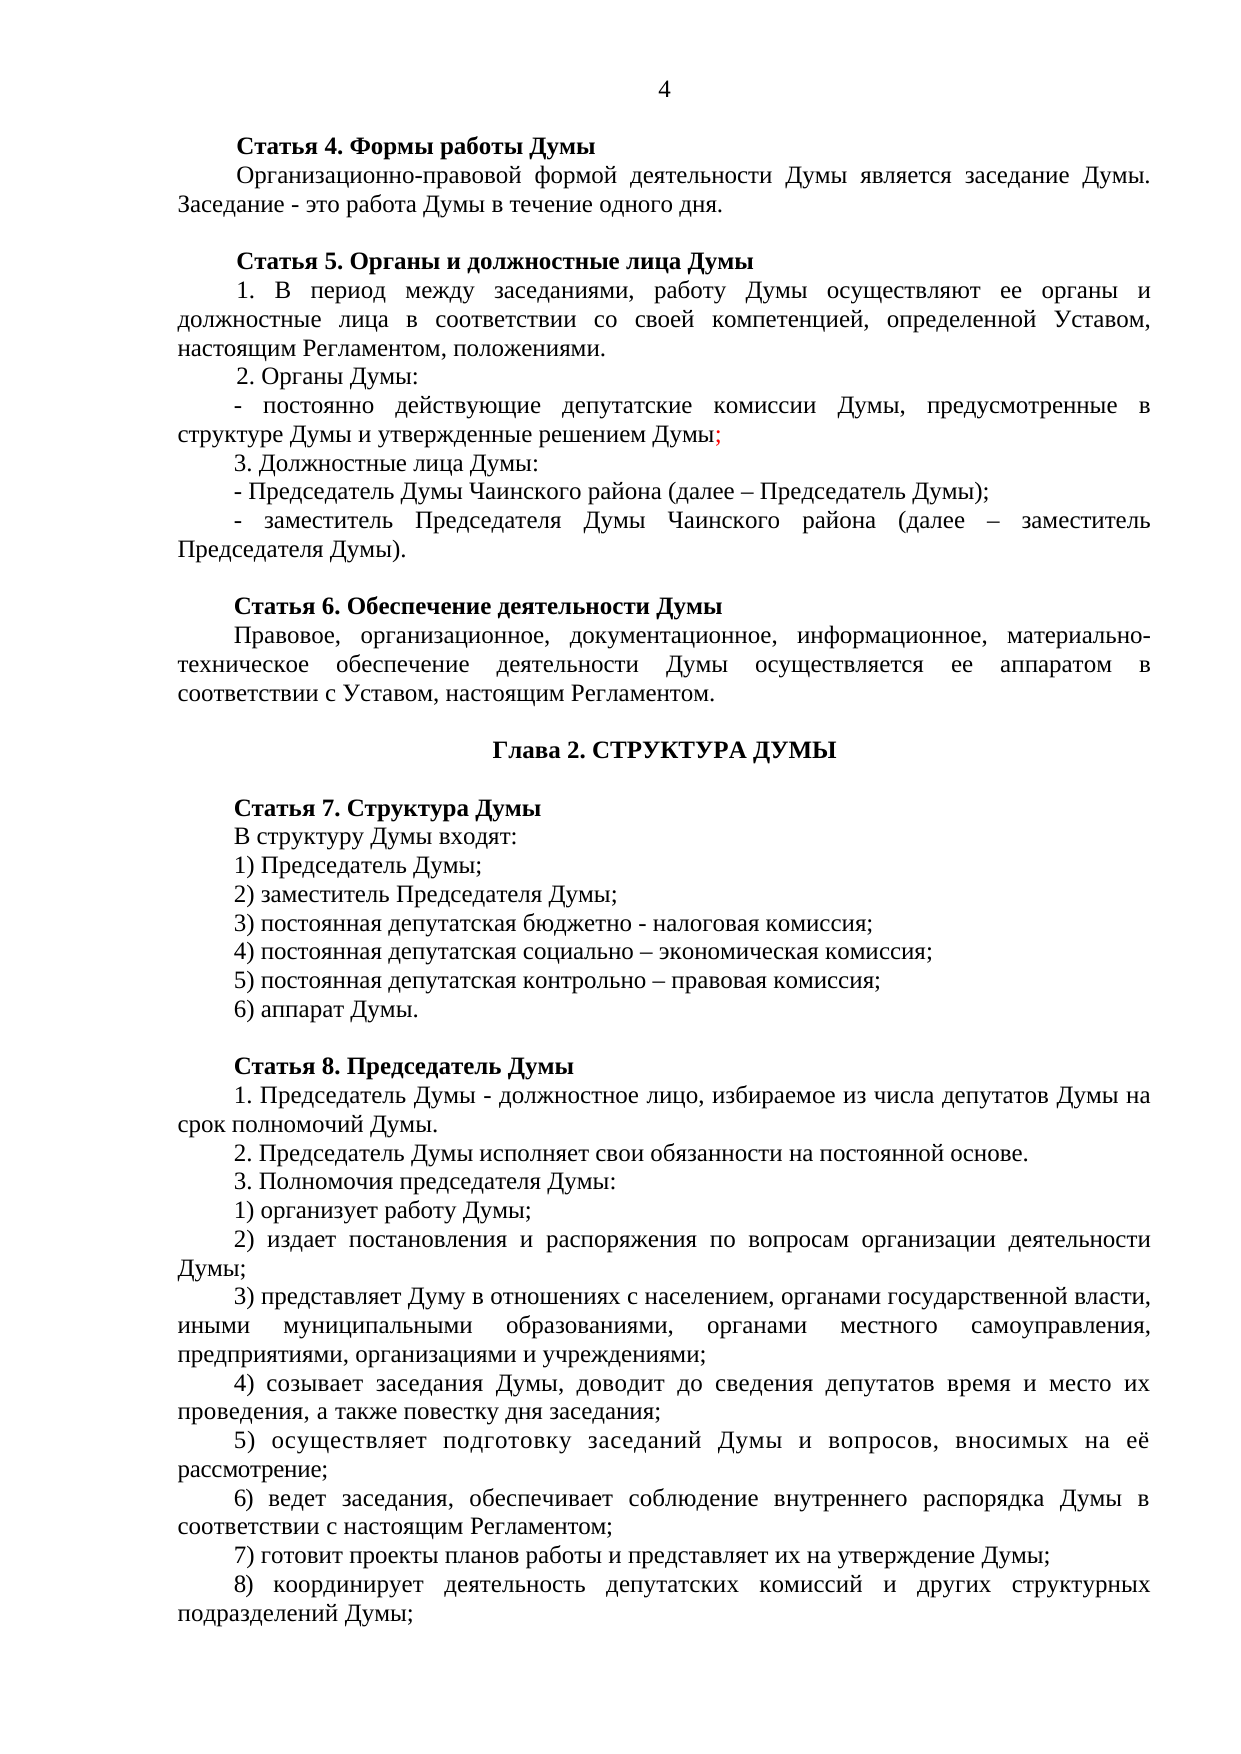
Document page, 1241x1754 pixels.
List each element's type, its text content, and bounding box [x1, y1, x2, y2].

text - заместитель Председателя Думы Чаинского района (далее – заместитель Председателя Думы). [177, 505, 1152, 563]
text 3) представляет Думу в отношениях с населением, органами государственной власти, иными муниципальными образованиями, органами местного самоуправления, предприятиями, организациями и учреждениями; [177, 1281, 1152, 1368]
text 5) осуществляет подготовку заседаний Думы и вопросов, вносимых на её рассмотрение; [177, 1425, 1152, 1483]
text 3) постоянная депутатская бюджетно - налоговая комиссия; [177, 908, 1152, 936]
text 1) Председатель Думы; [177, 850, 1152, 879]
text Статья 8. Председатель Думы [177, 1051, 1152, 1080]
text 2. Органы Думы: [177, 361, 1152, 390]
text Глава 2. СТРУКТУРА ДУМЫ [177, 735, 1152, 764]
text 5) постоянная депутатская контрольно – правовая комиссия; [177, 965, 1152, 994]
text 2) издает постановления и распоряжения по вопросам организации деятельности Думы; [177, 1224, 1152, 1281]
text 4) постоянная депутатская социально – экономическая комиссия; [177, 936, 1152, 965]
text 1) организует работу Думы; [177, 1195, 1152, 1224]
text 6) ведет заседания, обеспечивает соблюдение внутреннего распорядка Думы в соответствии с настоящим Регламентом; [177, 1483, 1152, 1540]
text 3. Полномочия председателя Думы: [177, 1166, 1152, 1195]
text - постоянно действующие депутатские комиссии Думы, предусмотренные в структуре Думы и утвержденные решением Думы; [177, 390, 1152, 448]
text - Председатель Думы Чаинского района (далее – Председатель Думы); [177, 476, 1152, 505]
text Статья 7. Структура Думы [177, 793, 1152, 821]
text 1. В период между заседаниями, работу Думы осуществляют ее органы и должностные лица в соответствии со своей компетенцией, определенной Уставом, настоящим Регламентом, положениями. [177, 275, 1152, 361]
text Статья 4. Формы работы Думы [177, 131, 1152, 160]
text 2) заместитель Председателя Думы; [177, 879, 1152, 908]
text 2. Председатель Думы исполняет свои обязанности на постоянной основе. [177, 1138, 1152, 1166]
text 3. Должностные лица Думы: [177, 448, 1152, 476]
text 1. Председатель Думы - должностное лицо, избираемое из числа депутатов Думы на срок полномочий Думы. [177, 1080, 1152, 1138]
text 7) готовит проекты планов работы и представляет их на утверждение Думы; [177, 1540, 1152, 1569]
text 4) созывает заседания Думы, доводит до сведения депутатов время и место их проведения, а также повестку дня заседания; [177, 1368, 1152, 1425]
text 6) аппарат Думы. [177, 994, 1152, 1023]
text Правовое, организационное, документационное, информационное, материально-техническое обеспечение деятельности Думы осуществляется ее аппаратом в соответствии с Уставом, настоящим Регламентом. [177, 620, 1152, 706]
text Статья 5. Органы и должностные лица Думы [177, 246, 1152, 275]
text 8) координирует деятельность депутатских комиссий и других структурных подразделений Думы; [177, 1569, 1152, 1626]
text Организационно-правовой формой деятельности Думы является заседание Думы. Заседание - это работа Думы в течение одного дня. [177, 160, 1152, 218]
text Статья 6. Обеспечение деятельности Думы [177, 591, 1152, 620]
text В структуру Думы входят: [177, 821, 1152, 850]
